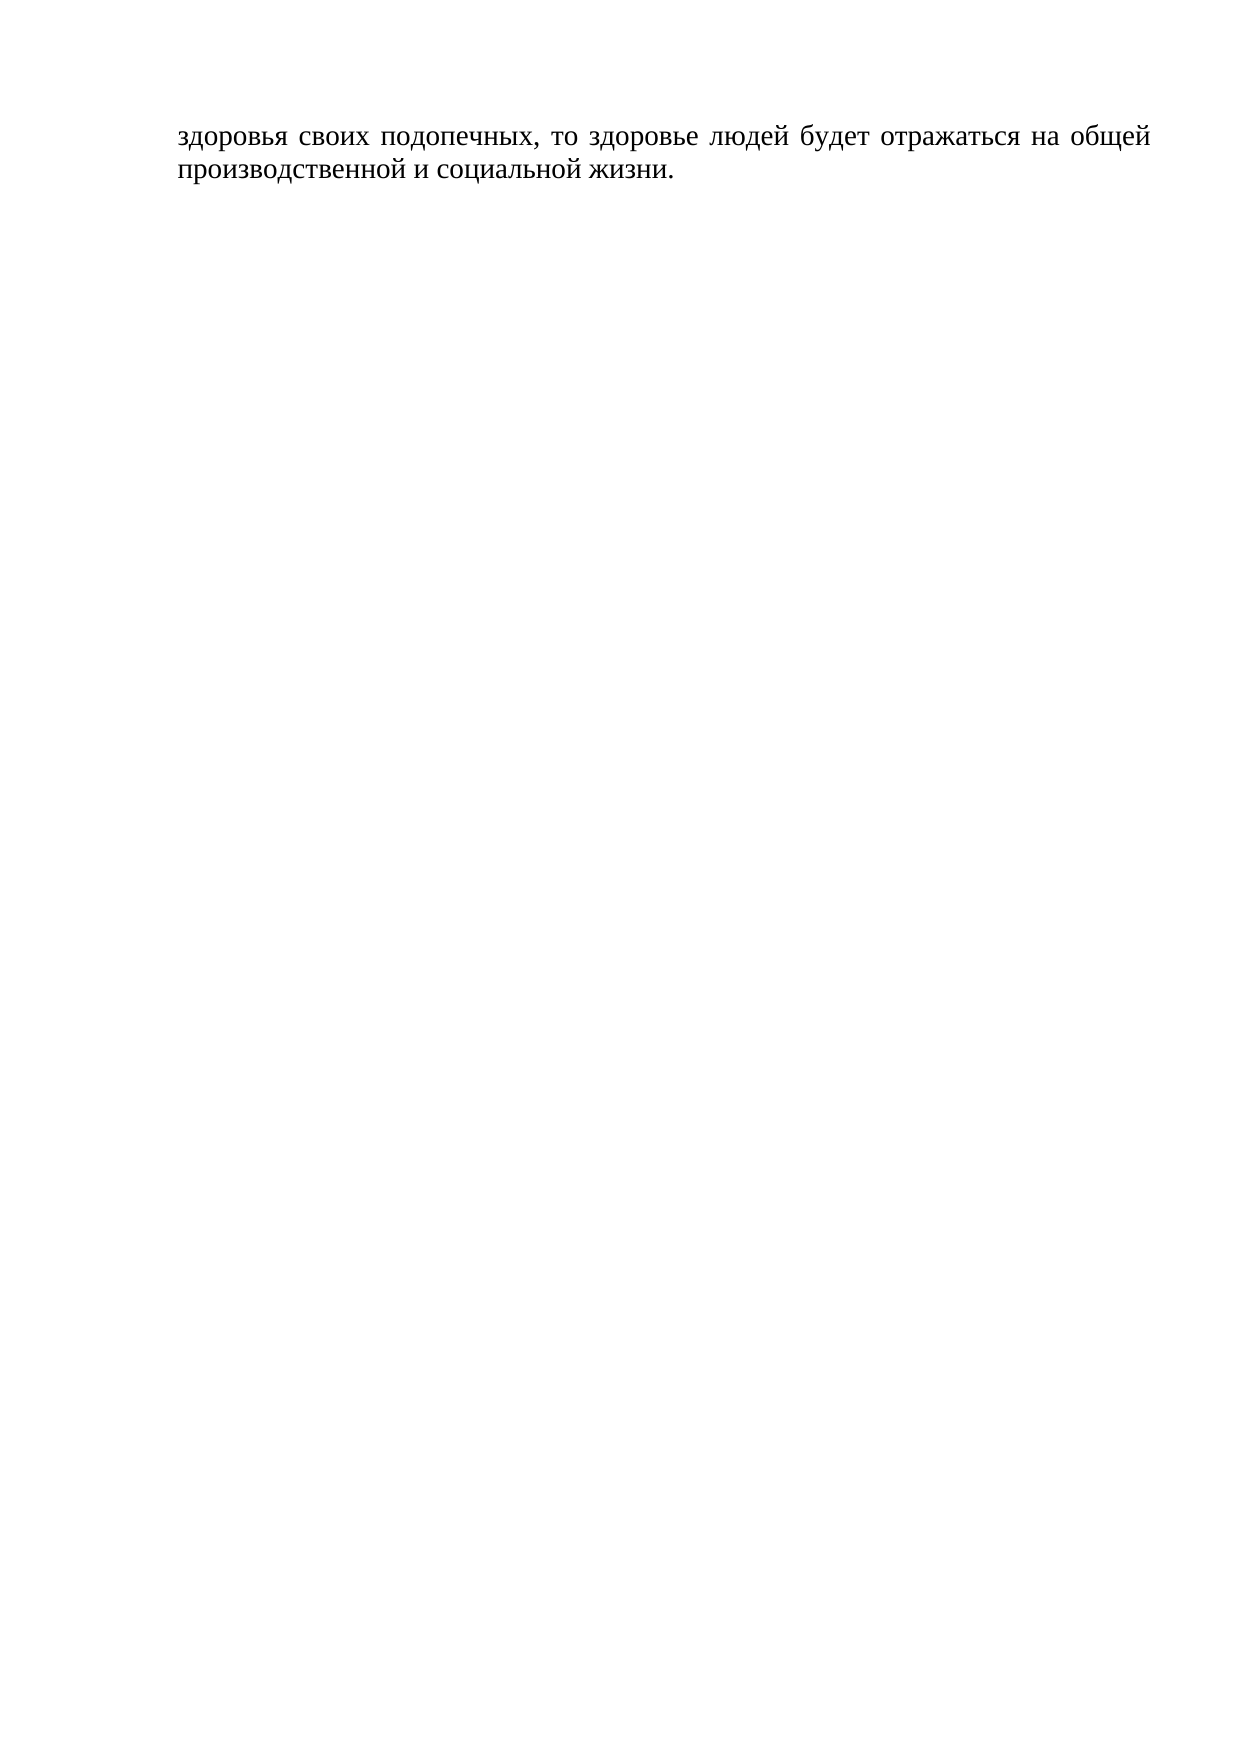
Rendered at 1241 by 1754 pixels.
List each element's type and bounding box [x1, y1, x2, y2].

text [177, 118, 1152, 185]
